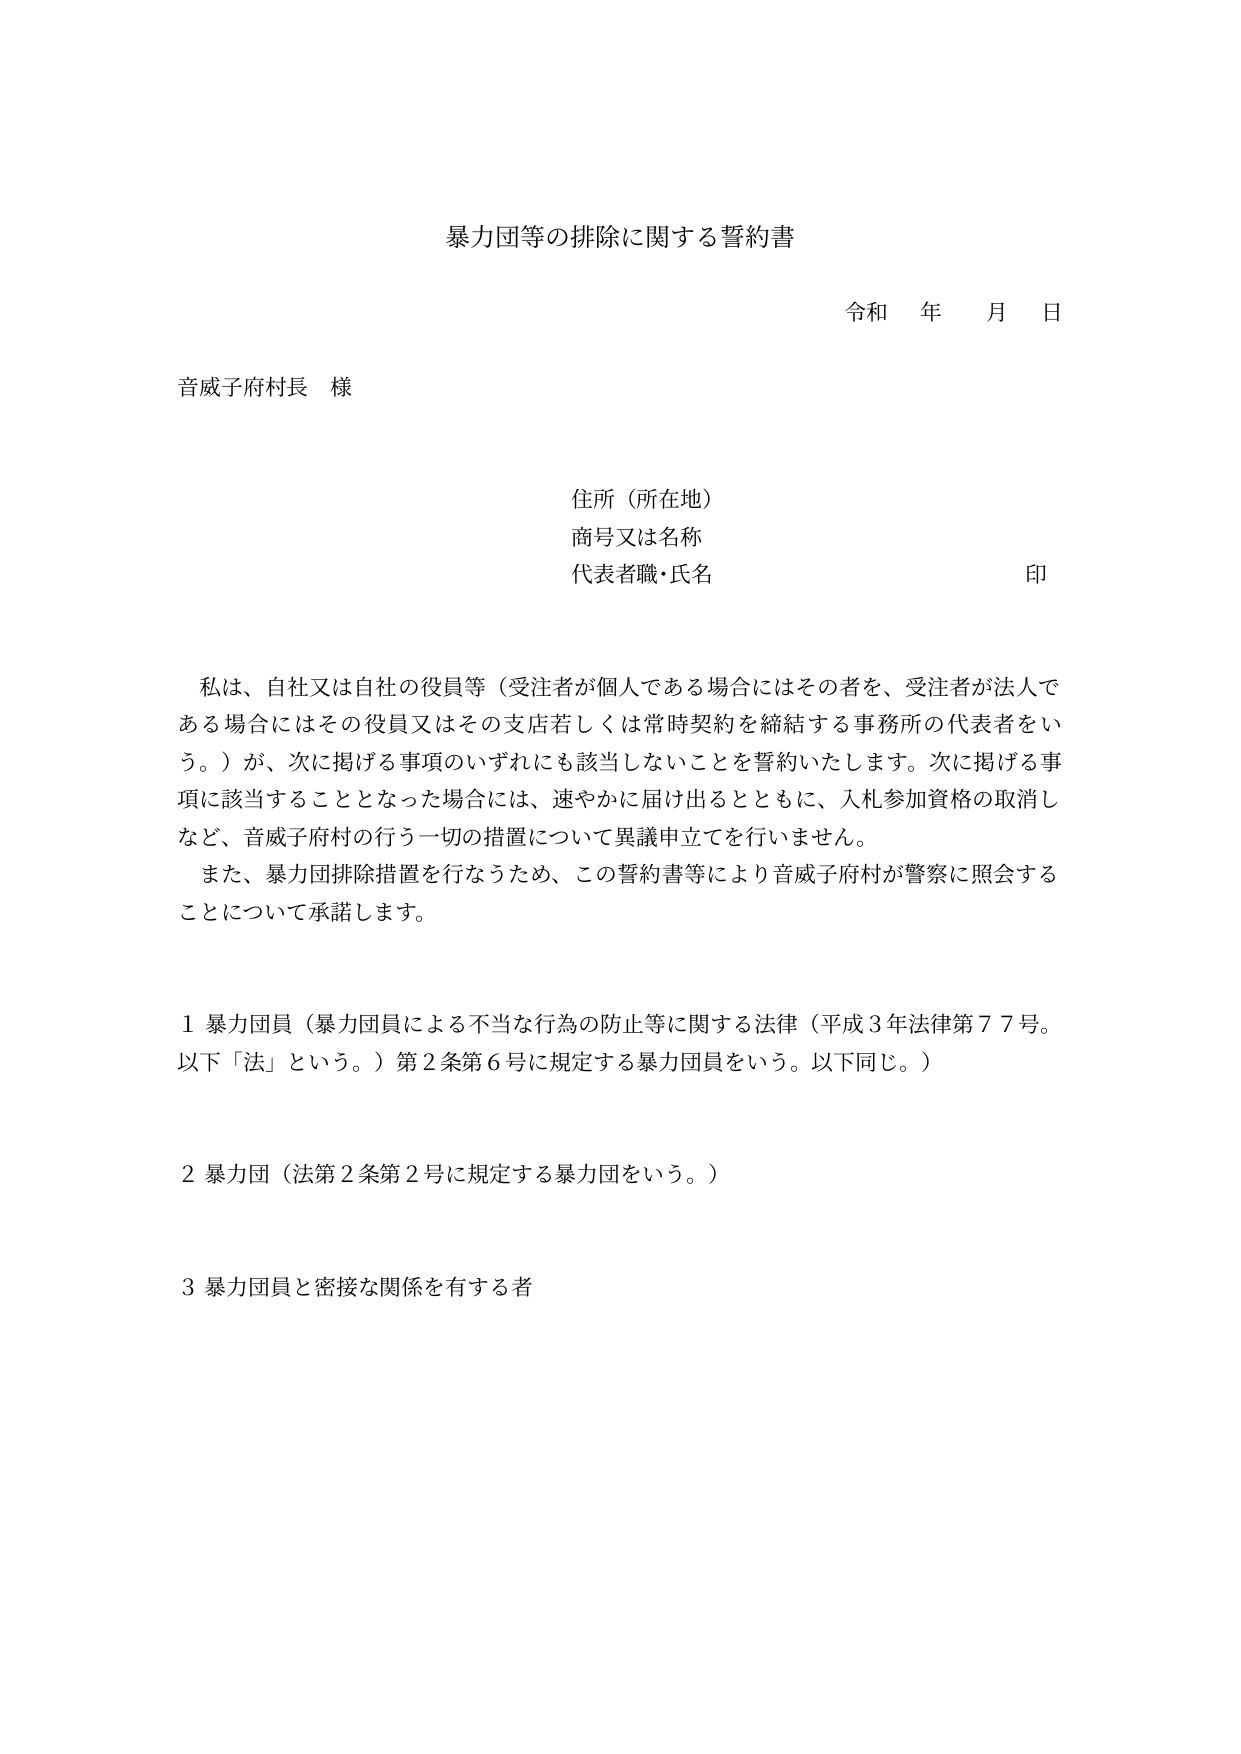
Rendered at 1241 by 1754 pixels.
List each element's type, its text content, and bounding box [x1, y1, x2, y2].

text 代表者職･氏名 印 [571, 554, 1063, 592]
text 私は、自社又は自社の役員等（受注者が個人である場合にはその者を、受注者が法人である場合にはその役員又はその支店若しくは常時契約を締結する事務所の代表者をいう。）が、次に掲げる事項のいずれにも該当しないことを誓約いたします。次に掲げる事項に該当することとなった場合には、速やかに届け出るとともに、入札参加資格の取消しなど、音威子府村の行う一切の措置について異議申立てを行いません。 [177, 667, 1063, 854]
text 暴力団等の排除に関する誓約書 [177, 217, 1063, 254]
text 音威子府村長 様 [177, 367, 1063, 404]
text 商号又は名称 [571, 517, 1063, 554]
text また、暴力団排除措置を行なうため、この誓約書等により音威子府村が警察に照会することについて承諾します。 [177, 854, 1063, 929]
text ３ 暴力団員と密接な関係を有する者 [177, 1267, 1063, 1304]
text １ 暴力団員（暴力団員による不当な行為の防止等に関する法律（平成３年法律第７７号。以下「法」という。）第２条第６号に規定する暴力団員をいう。以下同じ。） [177, 1004, 1063, 1079]
text 住所（所在地） [571, 479, 1063, 517]
text 令和 年 月 日 [177, 292, 1063, 329]
text ２ 暴力団（法第２条第２号に規定する暴力団をいう。） [177, 1154, 1063, 1192]
